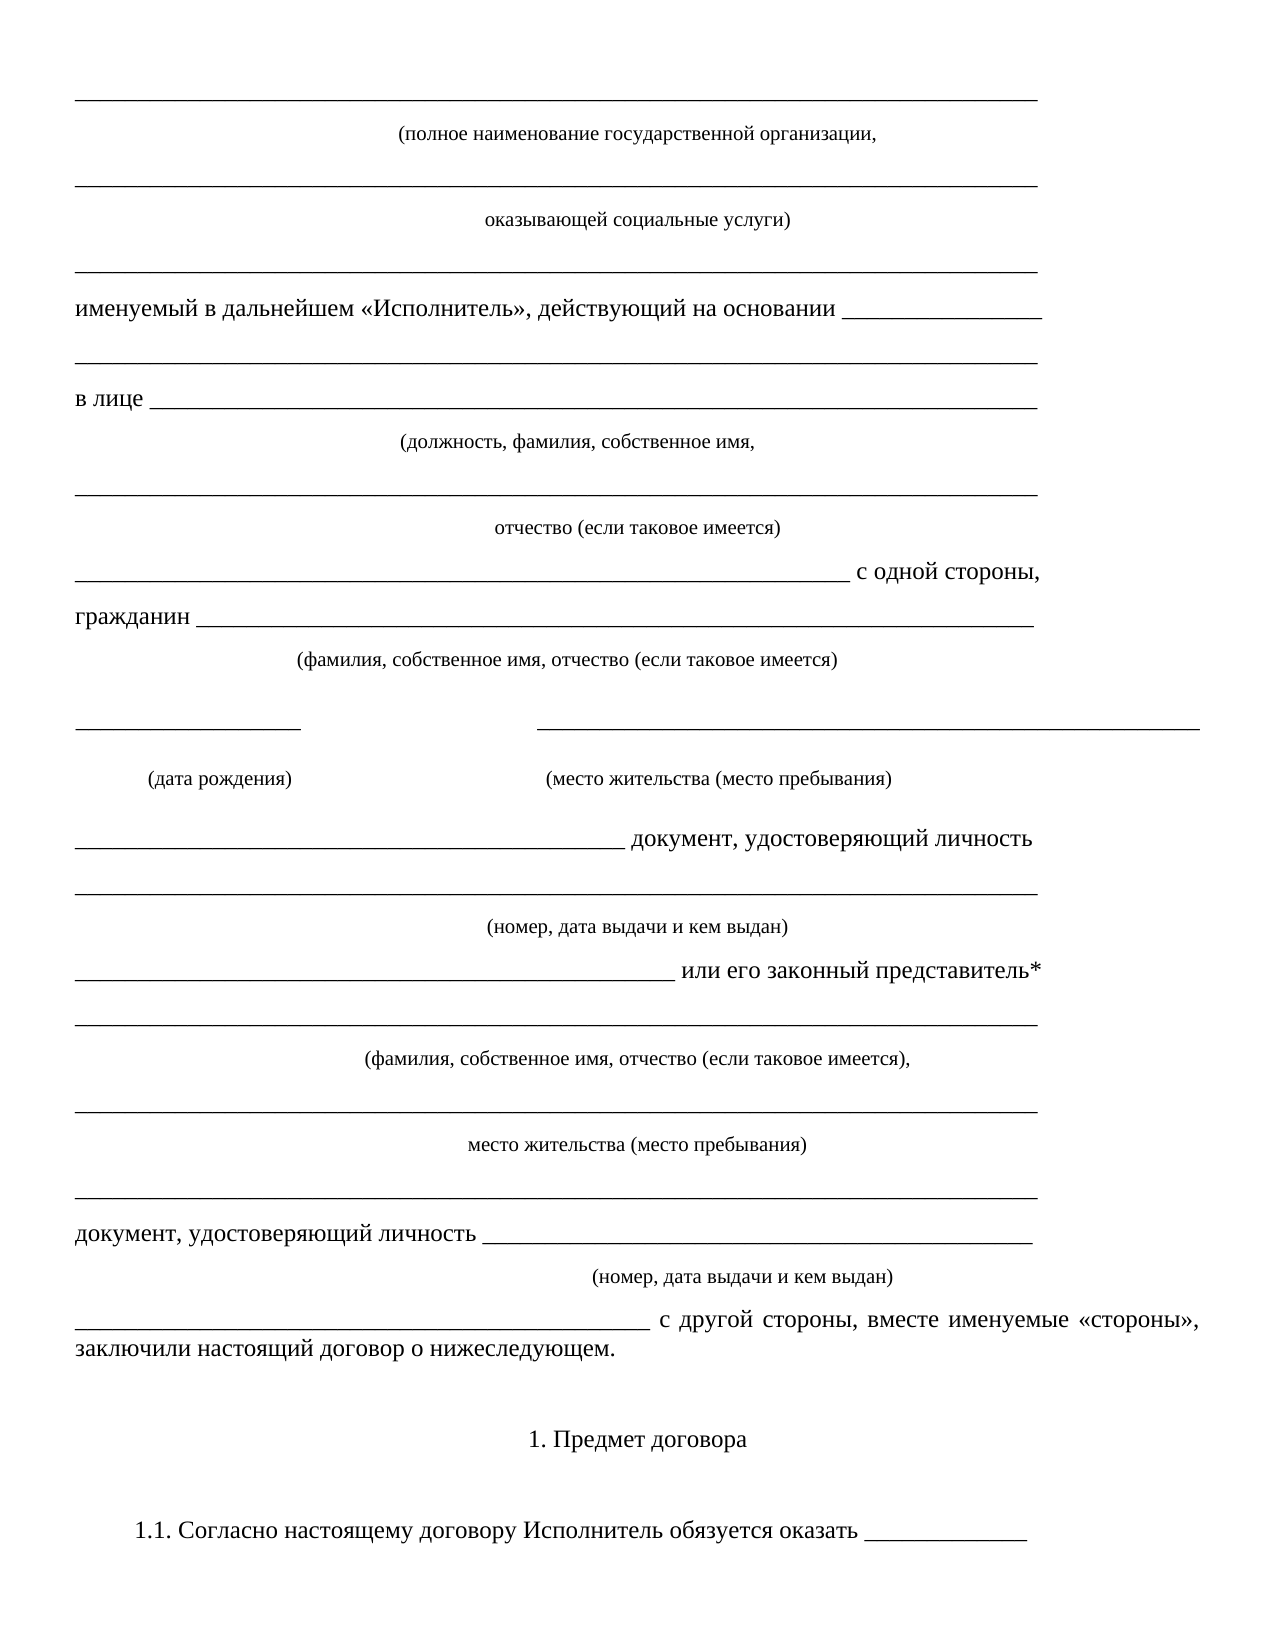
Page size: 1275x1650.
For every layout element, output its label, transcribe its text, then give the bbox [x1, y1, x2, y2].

text (номер, дата выдачи и кем выдан) [592, 1264, 1200, 1288]
text _____________________________________________________________________________ [75, 161, 1200, 190]
table_header _____________________________________________________ [364, 688, 1200, 749]
text _____________________________________________________________________________ [75, 1087, 1200, 1115]
text (фамилия, собственное имя, отчество (если таковое имеется) [297, 647, 1200, 671]
text (полное наименование государственной организации, [75, 120, 1200, 144]
text гражданин ___________________________________________________________________ [75, 601, 1200, 630]
text _____________________________________________________________________________ [75, 1001, 1200, 1029]
text ________________________________________________ или его законный представитель* [75, 955, 1200, 984]
text _____________________________________________________________________________ [75, 869, 1200, 898]
text отчество (если таковое имеется) [75, 515, 1200, 539]
text оказывающей социальные услуги) [75, 207, 1200, 231]
text _____________________________________________________________________________ [75, 1173, 1200, 1202]
text _____________________________________________________________________________ [75, 75, 1200, 104]
table_cell (место жительства (место пребывания) [364, 750, 1200, 807]
text 1.1. Согласно настоящему договору Исполнитель обязуется оказать _____________ [75, 1515, 1200, 1543]
text ______________________________________________________________ с одной стороны, [75, 556, 1200, 584]
text именуемый в дальнейшем «Исполнитель», действующий на основании ________________ [75, 293, 1200, 321]
text (номер, дата выдачи и кем выдан) [75, 914, 1200, 938]
text документ, удостоверяющий личность ____________________________________________ [75, 1218, 1200, 1247]
text ____________________________________________ документ, удостоверяющий личность [75, 823, 1200, 852]
text место жительства (место пребывания) [75, 1132, 1200, 1156]
text _____________________________________________________________________________ [75, 247, 1200, 276]
text _____________________________________________________________________________ [75, 338, 1200, 367]
text _____________________________________________________________________________ [75, 470, 1200, 498]
table_cell (дата рождения) [75, 750, 364, 807]
text (фамилия, собственное имя, отчество (если таковое имеется), [75, 1046, 1200, 1070]
text в лице _______________________________________________________________________ [75, 383, 1200, 412]
table_header __________________ [75, 688, 364, 749]
text (должность, фамилия, собственное имя, [400, 429, 1200, 453]
text 1. Предмет договора [75, 1424, 1200, 1453]
text ______________________________________________ с другой стороны, вместе именуемые «стороны», заключили настоящий договор о нижеследующем. [75, 1304, 1200, 1362]
